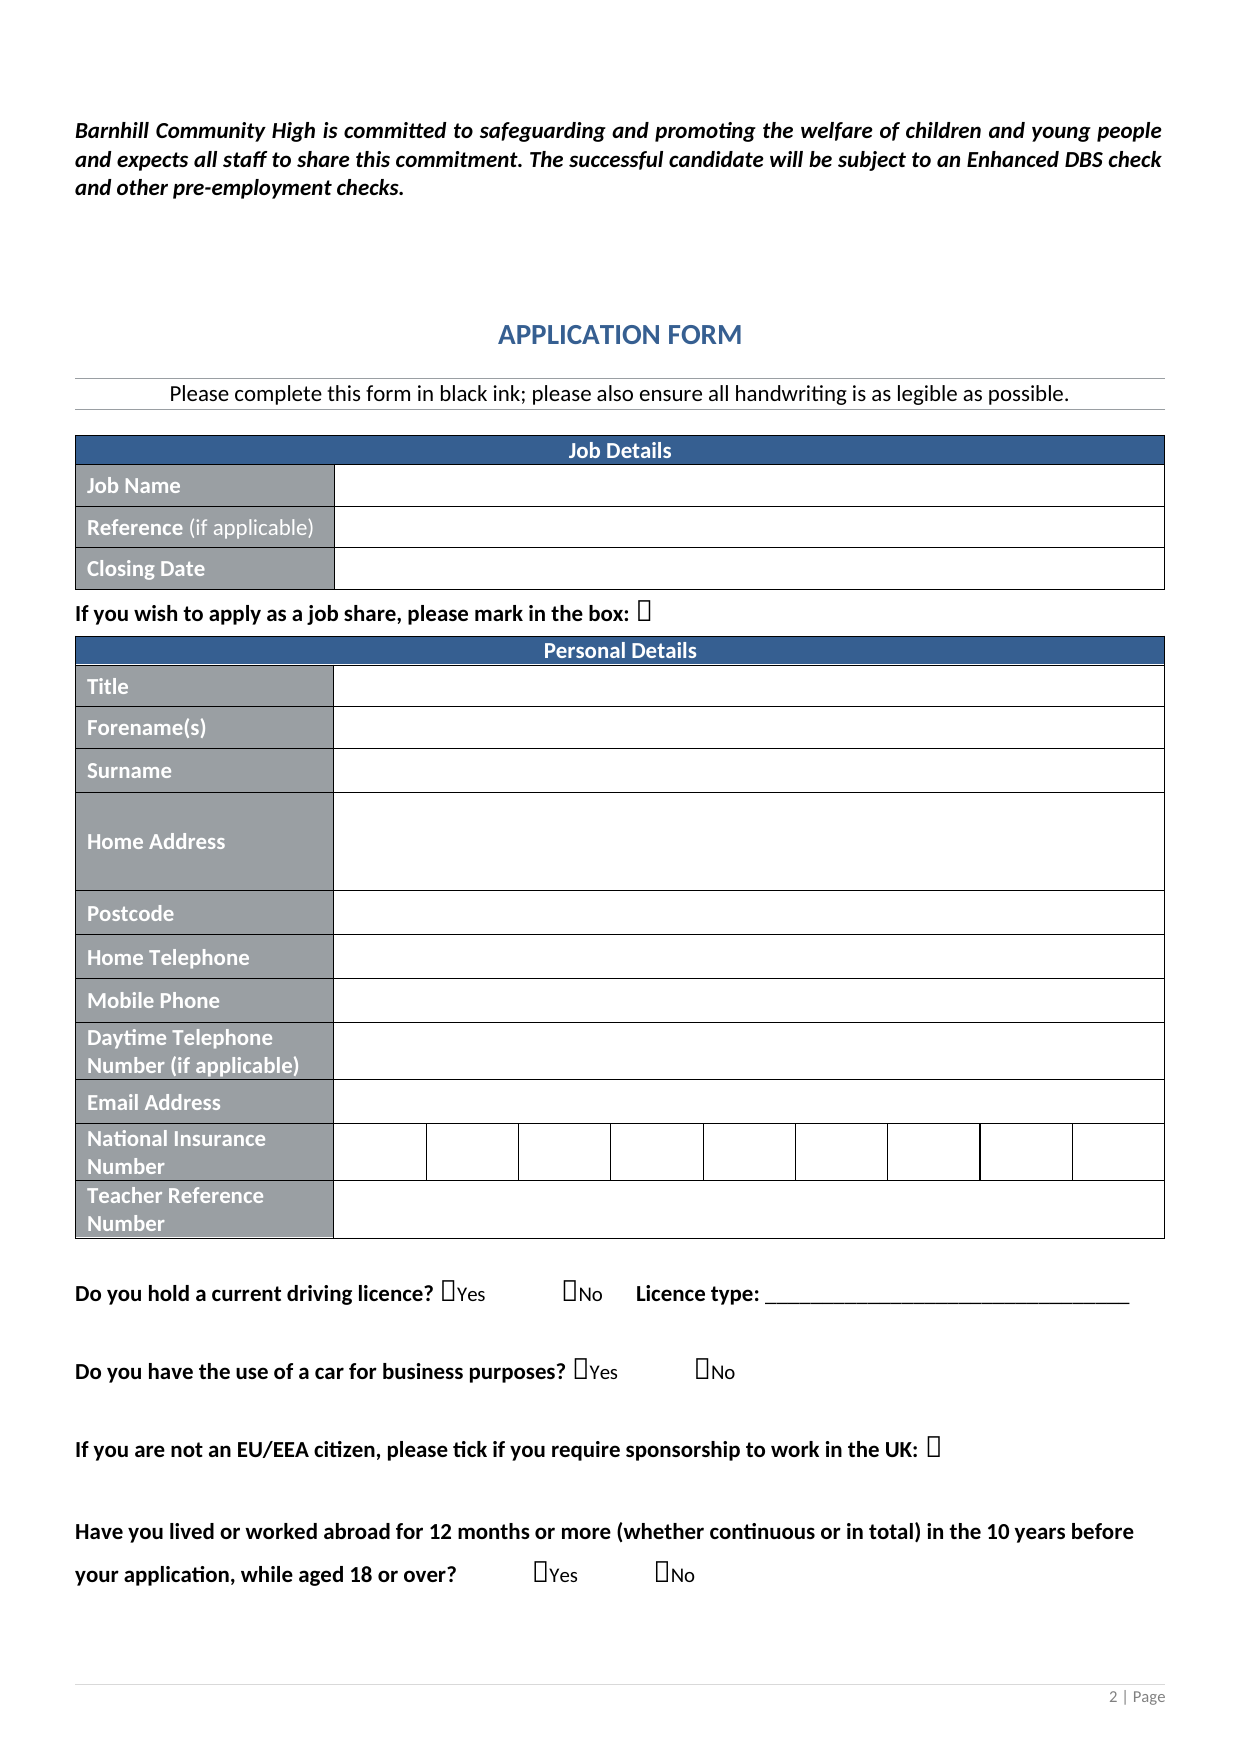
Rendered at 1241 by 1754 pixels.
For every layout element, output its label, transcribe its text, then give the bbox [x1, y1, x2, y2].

table_cell [519, 1124, 610, 1180]
table_cell Home Address [76, 793, 333, 890]
table_cell Teacher Reference Number [76, 1181, 333, 1237]
table_header Job Details [76, 436, 1164, 464]
text If you are not an EU/EEA citizen, please tick if you require sponsorship to work in the UK:  [75, 1426, 1165, 1466]
table_cell [334, 1124, 426, 1180]
text APPLICATION FORM [75, 316, 1165, 351]
table_cell Daytime Telephone Number (if applicable) [76, 1023, 333, 1079]
table_cell [427, 1124, 518, 1180]
table_cell [335, 548, 1164, 589]
table_cell National Insurance Number [76, 1124, 333, 1180]
table_cell Reference (if applicable) [76, 507, 334, 547]
table_cell Surname [76, 749, 333, 792]
table_cell [334, 935, 1164, 978]
table_cell Home Telephone [76, 935, 333, 978]
table_cell [981, 1124, 1072, 1180]
table_cell [334, 793, 1164, 890]
table_cell [796, 1124, 887, 1180]
table_cell [334, 891, 1164, 934]
table_cell [334, 666, 1164, 706]
table_cell [611, 1124, 703, 1180]
table_cell Forename(s) [76, 707, 333, 748]
table_cell [1073, 1124, 1164, 1180]
table_cell [335, 465, 1164, 506]
text If you wish to apply as a job share, please mark in the box:  [75, 590, 1165, 629]
table_cell [704, 1124, 795, 1180]
table_cell [334, 749, 1164, 792]
table_cell [334, 1181, 1164, 1237]
text Do you hold a current driving licence? Yes No Licence type: ________________________________ [75, 1271, 1165, 1310]
table_cell Job Name [76, 465, 334, 506]
table_cell [334, 1080, 1164, 1123]
table_cell [888, 1124, 979, 1180]
table_cell [334, 979, 1164, 1022]
table_cell Mobile Phone [76, 979, 333, 1022]
text Do you have the use of a car for business purposes? Yes No [75, 1348, 1165, 1388]
table_cell [334, 1023, 1164, 1079]
table_cell Postcode [76, 891, 333, 934]
text Have you lived or worked abroad for 12 months or more (whether continuous or in total) in the 10 years before your application, while aged 18 or over? Yes No [75, 1517, 1165, 1591]
text Please complete this form in black ink; please also ensure all handwriting is as legible as possible. [75, 379, 1165, 409]
table_cell Title [76, 666, 333, 706]
table_header Personal Details [76, 637, 1164, 664]
table_cell Email Address [76, 1080, 333, 1123]
table_cell [335, 507, 1164, 547]
table_cell Closing Date [76, 548, 334, 589]
text Barnhill Community High is committed to safeguarding and promoting the welfare of children and young people and expects all staff to share this commitment. The successful candidate will be subject to an Enhanced DBS check and other pre-employment checks. [75, 117, 1165, 201]
table_cell [334, 707, 1164, 748]
